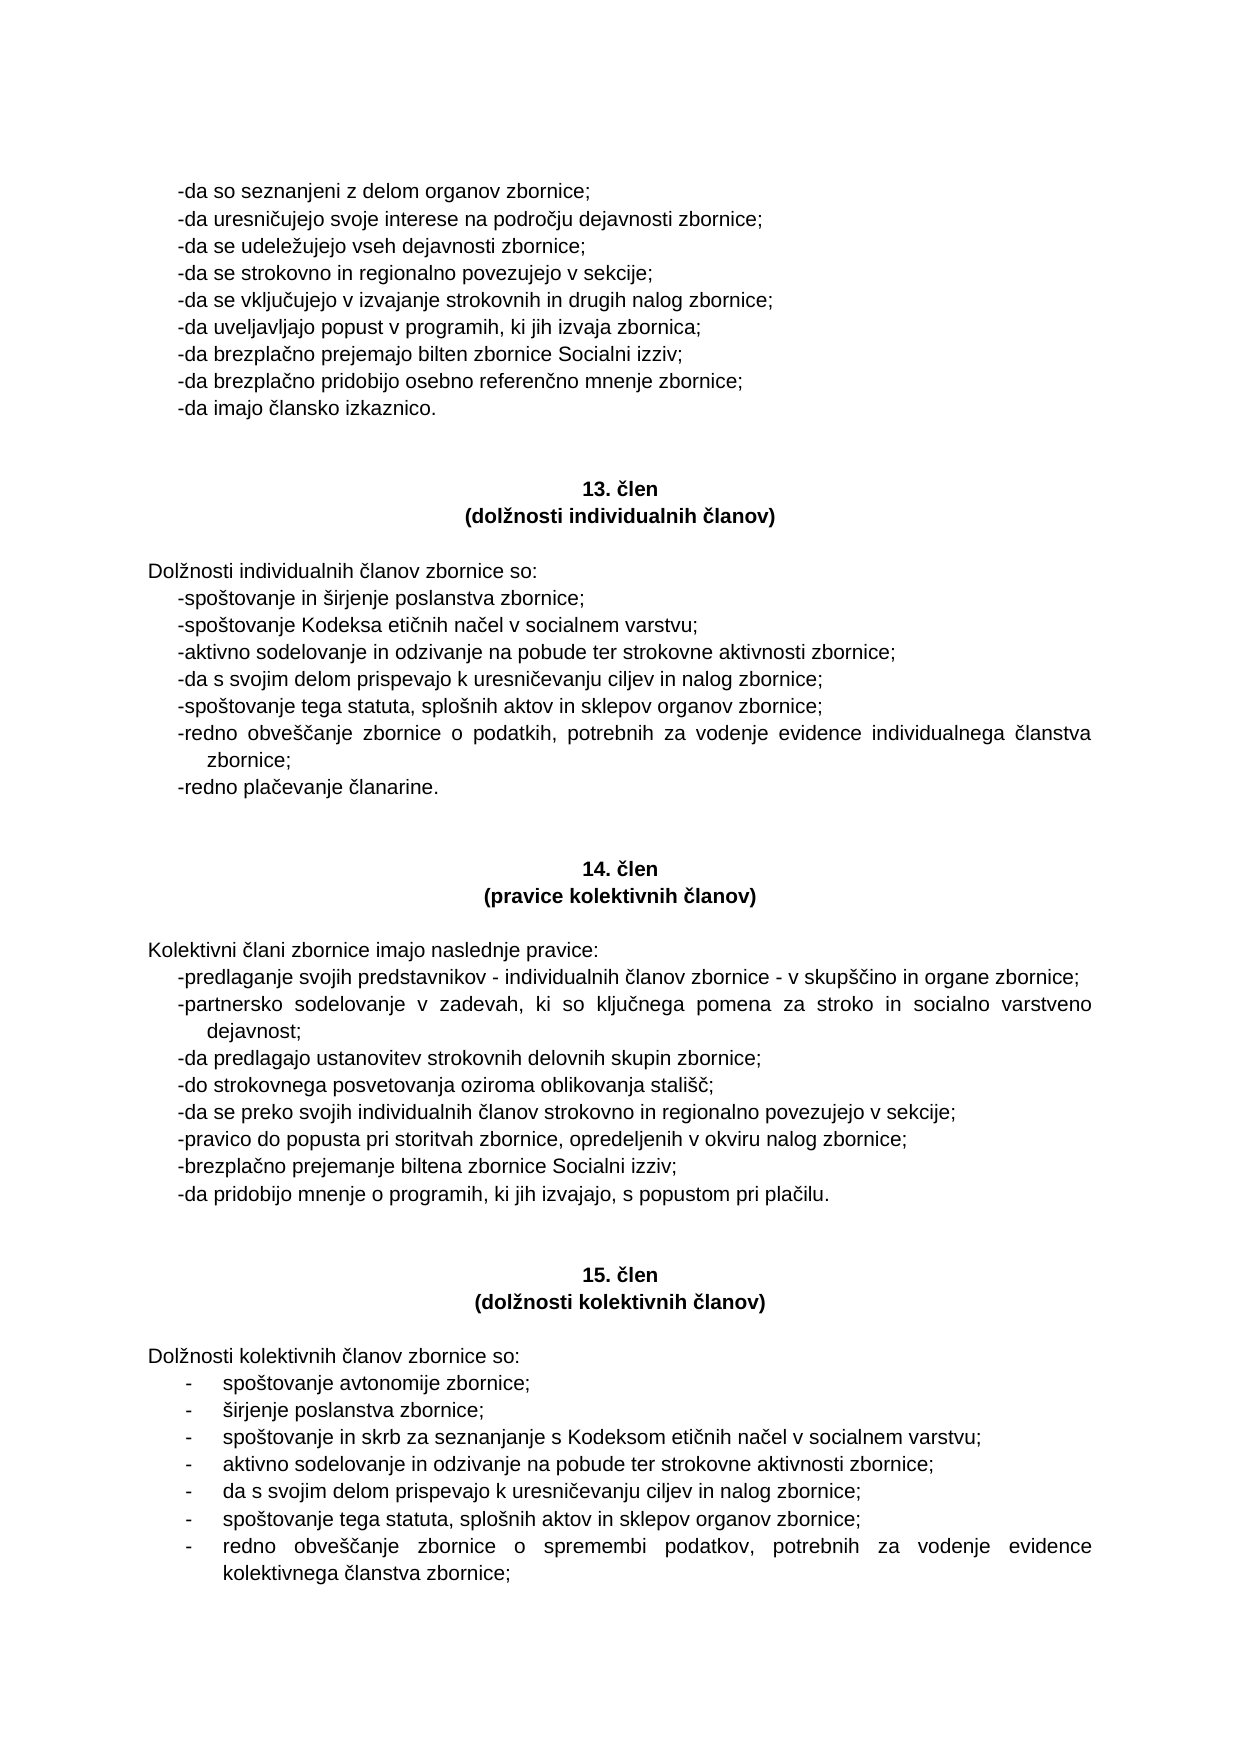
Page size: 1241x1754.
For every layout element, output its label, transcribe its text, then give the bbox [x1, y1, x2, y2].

list da brezplačno prejemajo bilten zbornice Socialni izziv; [177, 340, 1093, 367]
list redno obveščanje zbornice o podatkih, potrebnih za vodenje evidence individualnega članstva zbornice; [177, 719, 1093, 773]
text Dolžnosti kolektivnih članov zbornice so: [148, 1342, 1093, 1369]
list redno plačevanje članarine. [177, 773, 1093, 800]
list spoštovanje tega statuta, splošnih aktov in sklepov organov zbornice; [185, 1504, 1093, 1531]
list partnersko sodelovanje v zadevah, ki so ključnega pomena za stroko in socialno varstveno dejavnost; [177, 990, 1093, 1044]
text Kolektivni člani zbornice imajo naslednje pravice: [148, 936, 1093, 963]
list da predlagajo ustanovitev strokovnih delovnih skupin zbornice; [177, 1044, 1093, 1071]
list spoštovanje avtonomije zbornice; [185, 1369, 1093, 1396]
list da uveljavljajo popust v programih, ki jih izvaja zbornica; [177, 313, 1093, 340]
list brezplačno prejemanje biltena zbornice Socialni izziv; [177, 1152, 1093, 1179]
list da pridobijo mnenje o programih, ki jih izvajajo, s popustom pri plačilu. [177, 1179, 1093, 1206]
list spoštovanje tega statuta, splošnih aktov in sklepov organov zbornice; [177, 692, 1093, 719]
list spoštovanje Kodeksa etičnih načel v socialnem varstvu; [177, 611, 1093, 638]
list do strokovnega posvetovanja oziroma oblikovanja stališč; [177, 1071, 1093, 1098]
list da se vključujejo v izvajanje strokovnih in drugih nalog zbornice; [177, 286, 1093, 313]
text 14. člen [148, 854, 1093, 881]
list aktivno sodelovanje in odzivanje na pobude ter strokovne aktivnosti zbornice; [185, 1450, 1093, 1477]
list da so seznanjeni z delom organov zbornice; [177, 177, 1093, 204]
list da s svojim delom prispevajo k uresničevanju ciljev in nalog zbornice; [185, 1477, 1093, 1504]
list da se udeležujejo vseh dejavnosti zbornice; [177, 231, 1093, 258]
list širjenje poslanstva zbornice; [185, 1396, 1093, 1423]
list spoštovanje in širjenje poslanstva zbornice; [177, 583, 1093, 611]
list da uresničujejo svoje interese na področju dejavnosti zbornice; [177, 204, 1093, 231]
list predlaganje svojih predstavnikov - individualnih članov zbornice - v skupščino in organe zbornice; [177, 963, 1093, 990]
list da se preko svojih individualnih članov strokovno in regionalno povezujejo v sekcije; [177, 1098, 1093, 1125]
list pravico do popusta pri storitvah zbornice, opredeljenih v okviru nalog zbornice; [177, 1125, 1093, 1152]
text (dolžnosti kolektivnih članov) [148, 1288, 1093, 1315]
list spoštovanje in skrb za seznanjanje s Kodeksom etičnih načel v socialnem varstvu; [185, 1423, 1093, 1450]
list da s svojim delom prispevajo k uresničevanju ciljev in nalog zbornice; [177, 665, 1093, 692]
list aktivno sodelovanje in odzivanje na pobude ter strokovne aktivnosti zbornice; [177, 638, 1093, 665]
text Dolžnosti individualnih članov zbornice so: [148, 556, 1093, 583]
text (pravice kolektivnih članov) [148, 881, 1093, 908]
text 13. člen [148, 475, 1093, 502]
text 15. člen [148, 1261, 1093, 1288]
list da se strokovno in regionalno povezujejo v sekcije; [177, 258, 1093, 286]
text (dolžnosti individualnih članov) [148, 502, 1093, 529]
list redno obveščanje zbornice o spremembi podatkov, potrebnih za vodenje evidence kolektivnega članstva zbornice; [185, 1531, 1093, 1586]
list da brezplačno pridobijo osebno referenčno mnenje zbornice; [177, 367, 1093, 394]
list da imajo člansko izkaznico. [177, 394, 1093, 421]
